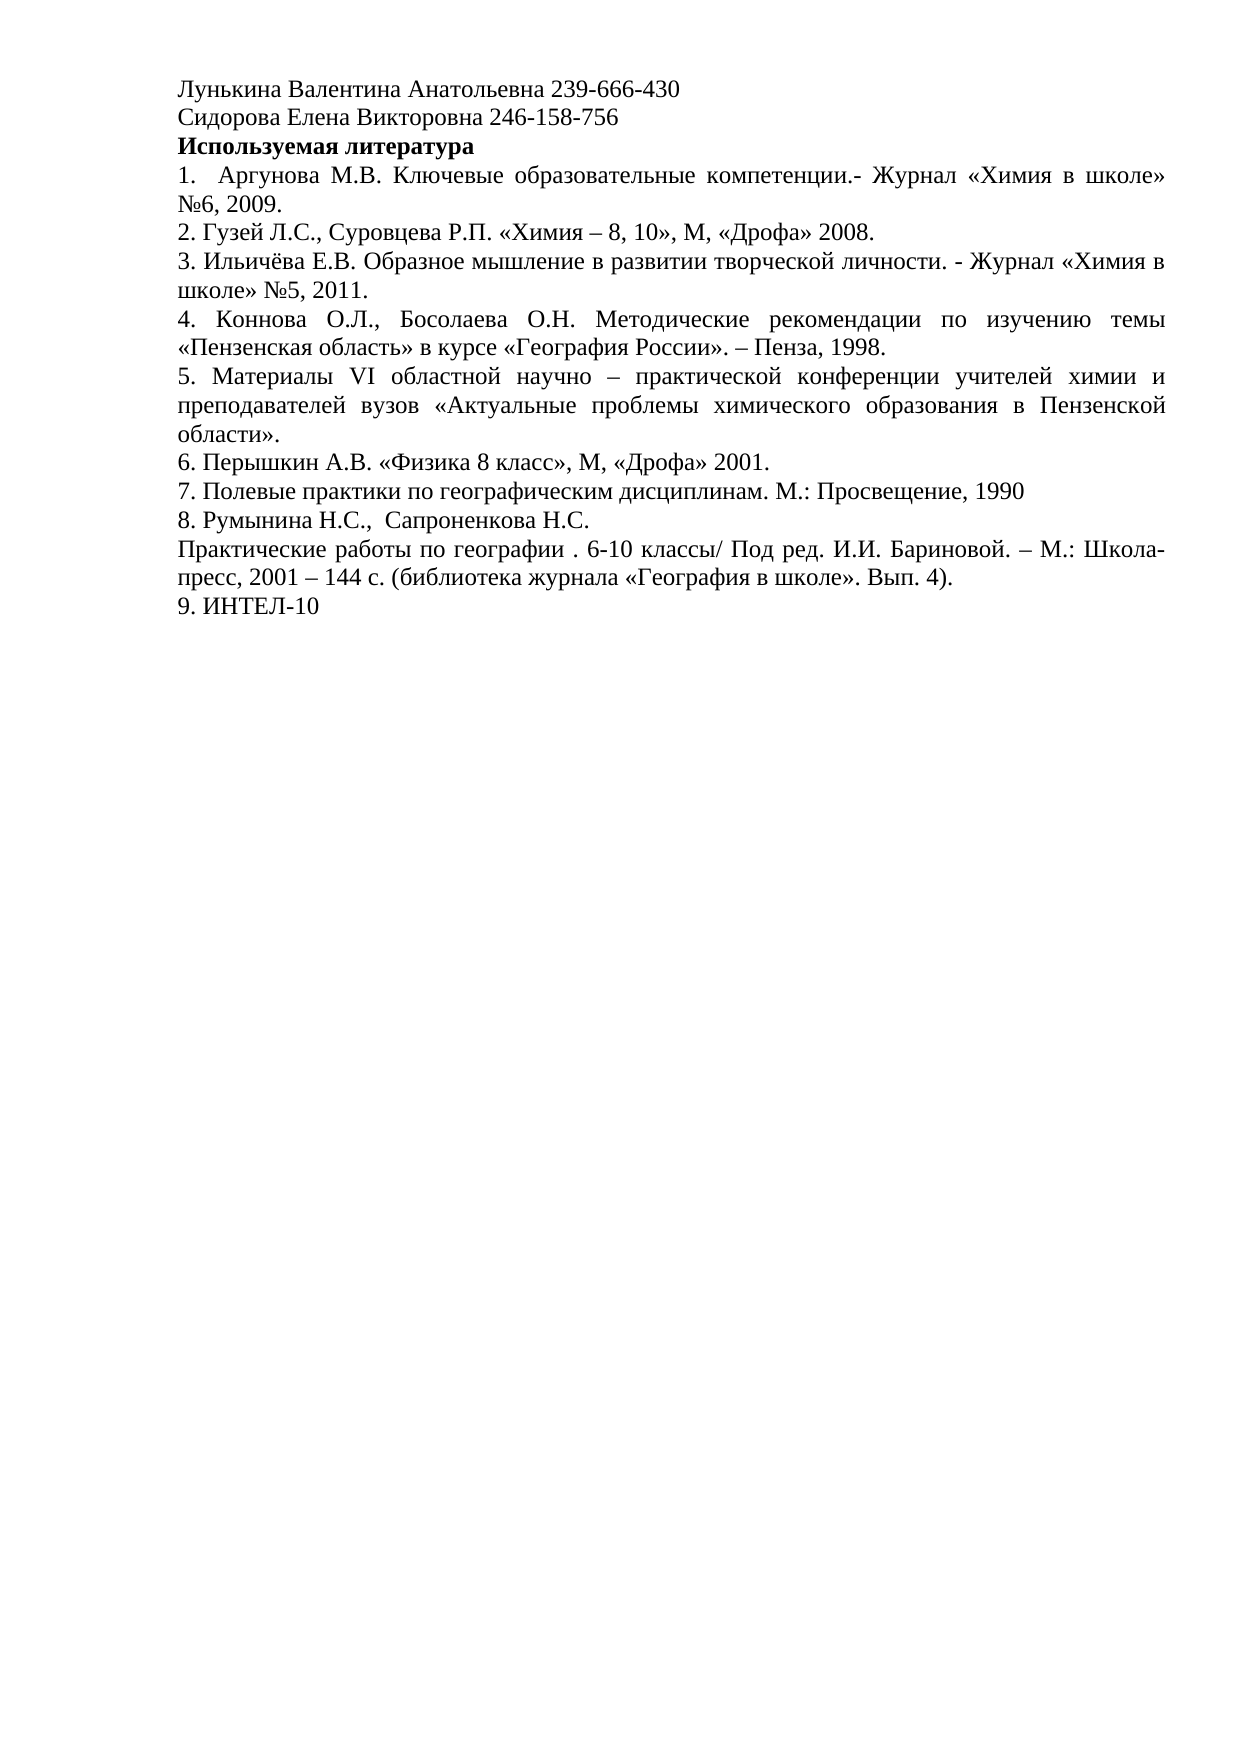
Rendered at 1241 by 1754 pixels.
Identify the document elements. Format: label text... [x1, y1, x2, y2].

text 5. Материалы VI областной научно – практической конференции учителей химии и преподавателей вузов «Актуальные проблемы химического образования в Пензенской области». [177, 361, 1167, 447]
text 9. ИНТЕЛ-10 [177, 591, 1167, 620]
text 2. Гузей Л.С., Суровцева Р.П. «Химия – 8, 10», М, «Дрофа» 2008. [177, 217, 1167, 246]
text 1. Аргунова М.В. Ключевые образовательные компетенции.- Журнал «Химия в школе» №6, 2009. [177, 160, 1167, 217]
text 3. Ильичёва Е.В. Образное мышление в развитии творческой личности. - Журнал «Химия в школе» №5, 2011. [177, 246, 1167, 304]
text 4. Коннова О.Л., Босолаева О.Н. Методические рекомендации по изучению темы «Пензенская область» в курсе «География России». – Пенза, 1998. [177, 304, 1167, 361]
text Практические работы по географии . 6-10 классы/ Под ред. И.И. Бариновой. – М.: Школа-пресс, 2001 – 144 с. (библиотека журнала «География в школе». Вып. 4). [177, 534, 1167, 591]
text 8. Румынина Н.С., Сапроненкова Н.С. [177, 505, 1167, 534]
text 7. Полевые практики по географическим дисциплинам. М.: Просвещение, 1990 [177, 476, 1167, 505]
text 6. Перышкин А.В. «Физика 8 класс», М, «Дрофа» 2001. [177, 447, 1167, 476]
text Используемая литература [177, 131, 1167, 160]
